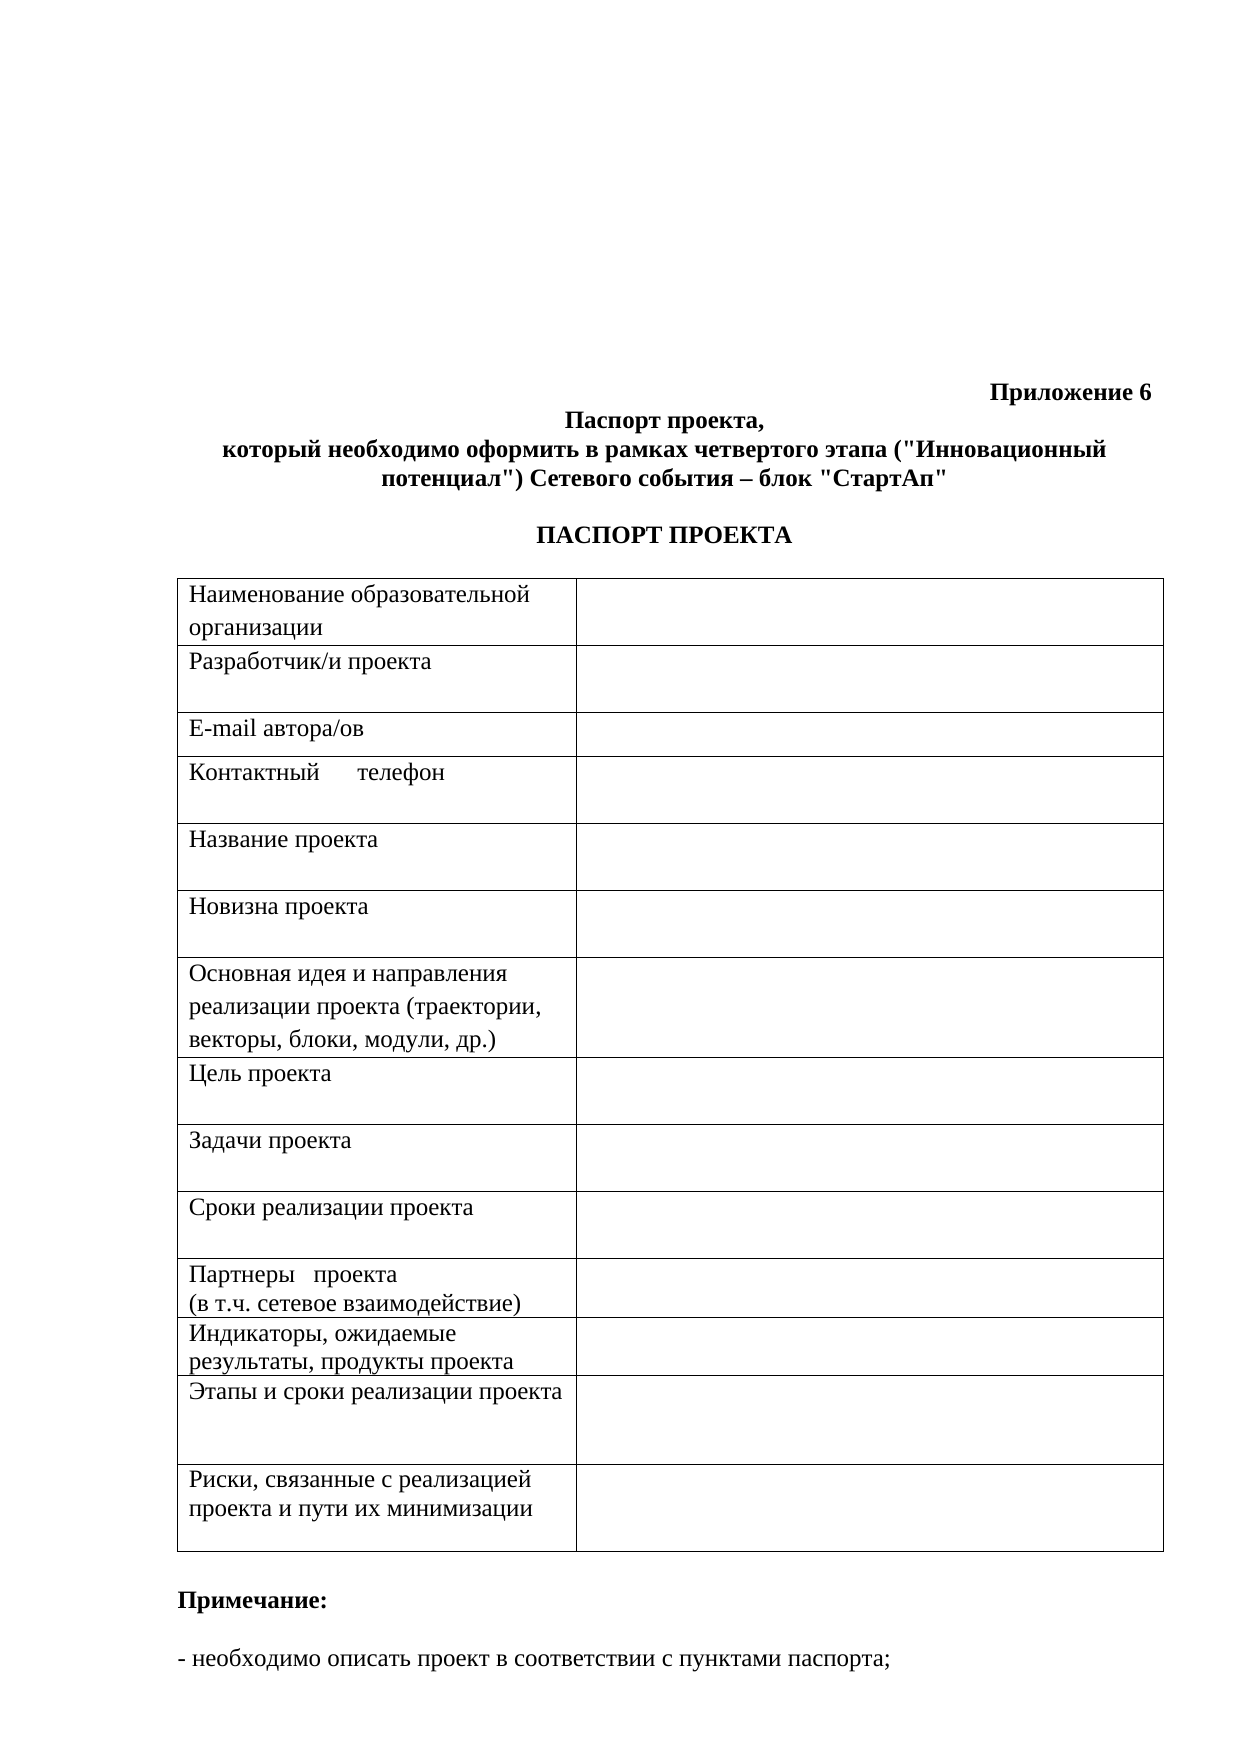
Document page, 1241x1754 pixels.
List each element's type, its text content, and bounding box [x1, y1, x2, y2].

table_cell Риски, связанные с реализацией проекта и пути их минимизации [178, 1465, 576, 1551]
table_cell [577, 891, 1163, 957]
table_cell [577, 1376, 1163, 1463]
list ПАСПОРТ ПРОЕКТА [177, 521, 1152, 549]
list Паспорт проекта, [177, 406, 1152, 434]
table_cell [577, 1318, 1163, 1375]
table_cell Новизна проекта [178, 891, 576, 957]
table_cell E-mail автора/ов [178, 713, 576, 756]
text - необходимо описать проект в соответствии с пунктами паспорта; [177, 1643, 1152, 1672]
table_cell Индикаторы, ожидаемые результаты, продукты проекта [178, 1318, 576, 1375]
table_cell Партнеры проекта (в т.ч. сетевое взаимодействие) [178, 1259, 576, 1317]
table_cell [577, 1058, 1163, 1124]
table_cell [577, 1259, 1163, 1317]
table_cell Сроки реализации проекта [178, 1192, 576, 1258]
table_cell [577, 757, 1163, 823]
list который необходимо оформить в рамках четвертого этапа ("Инновационный потенциал") Сетевого события – блок "СтартАп" [177, 434, 1152, 492]
table_cell [577, 1192, 1163, 1258]
table_cell Этапы и сроки реализации проекта [178, 1376, 576, 1463]
table_cell Задачи проекта [178, 1125, 576, 1191]
table_cell Название проекта [178, 824, 576, 890]
text Примечание: [177, 1585, 1152, 1614]
table_header Наименование образовательной организации [178, 579, 576, 645]
table_cell Основная идея и направления реализации проекта (траектории, векторы, блоки, модули, др.) [178, 958, 576, 1057]
table_cell Цель проекта [178, 1058, 576, 1124]
table_cell [577, 958, 1163, 1057]
table_header [577, 579, 1163, 645]
table_cell [577, 1125, 1163, 1191]
table_cell [577, 646, 1163, 712]
table_cell Разработчик/и проекта [178, 646, 576, 712]
table_cell Контактный телефон [178, 757, 576, 823]
list Приложение 6 [252, 377, 1152, 406]
table_cell [577, 1465, 1163, 1551]
table_cell [577, 713, 1163, 756]
table_cell [577, 824, 1163, 890]
